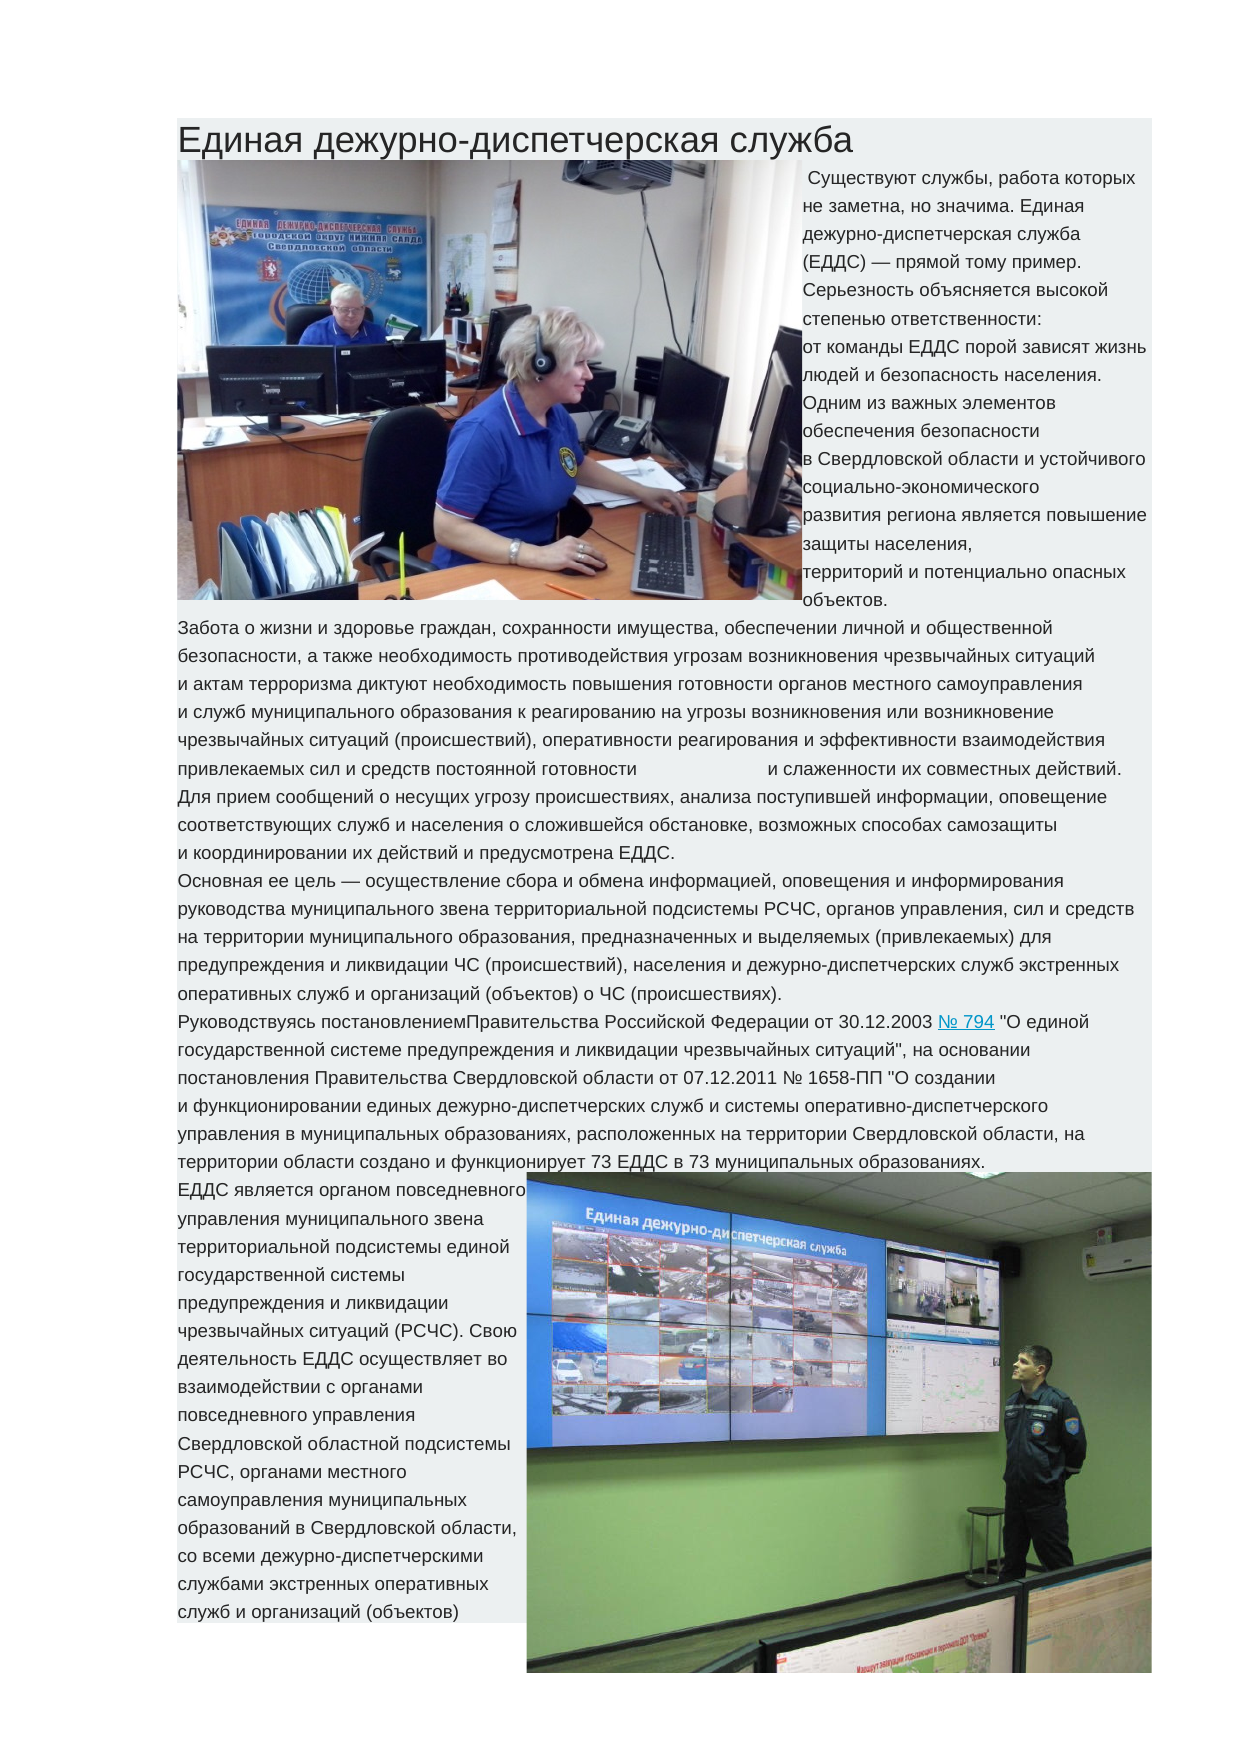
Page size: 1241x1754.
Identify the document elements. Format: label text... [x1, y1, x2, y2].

text Забота о жизни и здоровье граждан, сохранности имущества, обеспечении личной и общественной безопасности, а также необходимость противодействия угрозам возникновения чрезвычайных ситуаций и актам терроризма диктуют необходимость повышения готовности органов местного самоуправления и служб муниципального образования к реагированию на угрозы возникновения или возникновение чрезвычайных ситуаций (происшествий), оперативности реагирования и эффективности взаимодействия привлекаемых сил и средств постоянной готовности и слаженности их совместных действий. [177, 610, 1152, 779]
picture [526, 1172, 1152, 1673]
text от команды ЕДДС порой зависят жизнь людей и безопасность населения. [803, 329, 1152, 385]
text Единая дежурно-диспетчерская служба [177, 118, 1152, 160]
picture [177, 160, 803, 600]
text Основная ее цель — осуществление сбора и обмена информацией, оповещения и информирования руководства муниципального звена территориальной подсистемы РСЧС, органов управления, сил и средств на территории муниципального образования, предназначенных и выделяемых (привлекаемых) для предупреждения и ликвидации ЧС (происшествий), населения и дежурно-диспетчерских служб экстренных оперативных служб и организаций (объектов) о ЧС (происшествиях). [177, 863, 1152, 1004]
text Существуют службы, работа которых не заметна, но значима. Единая дежурно-диспетчерская служба (ЕДДС) — прямой тому пример. Серьезность объясняется высокой степенью ответственности: [803, 160, 1152, 329]
text Для прием сообщений о несущих угрозу происшествиях, анализа поступившей информации, оповещение соответствующих служб и населения о сложившейся обстановке, возможных способах самозащиты и координировании их действий и предусмотрена ЕДДС. [177, 779, 1152, 863]
text Одним из важных элементов обеспечения безопасности в Свердловской области и устойчивого социально-экономического развития региона является повышение защиты населения, территорий и потенциально опасных объектов. [177, 385, 1152, 610]
text Руководствуясь постановлениемПравительства Российской Федерации от 30.12.2003 № 794 "О единой государственной системе предупреждения и ликвидации чрезвычайных ситуаций", на основании постановления Правительства Свердловской области от 07.12.2011 № 1658-ПП "О создании и функционировании единых дежурно-диспетчерских служб и системы оперативно-диспетчерского управления в муниципальных образованиях, расположенных на территории Свердловской области, на территории области создано и функционирует 73 ЕДДС в 73 муниципальных образованиях. [177, 1004, 1152, 1173]
